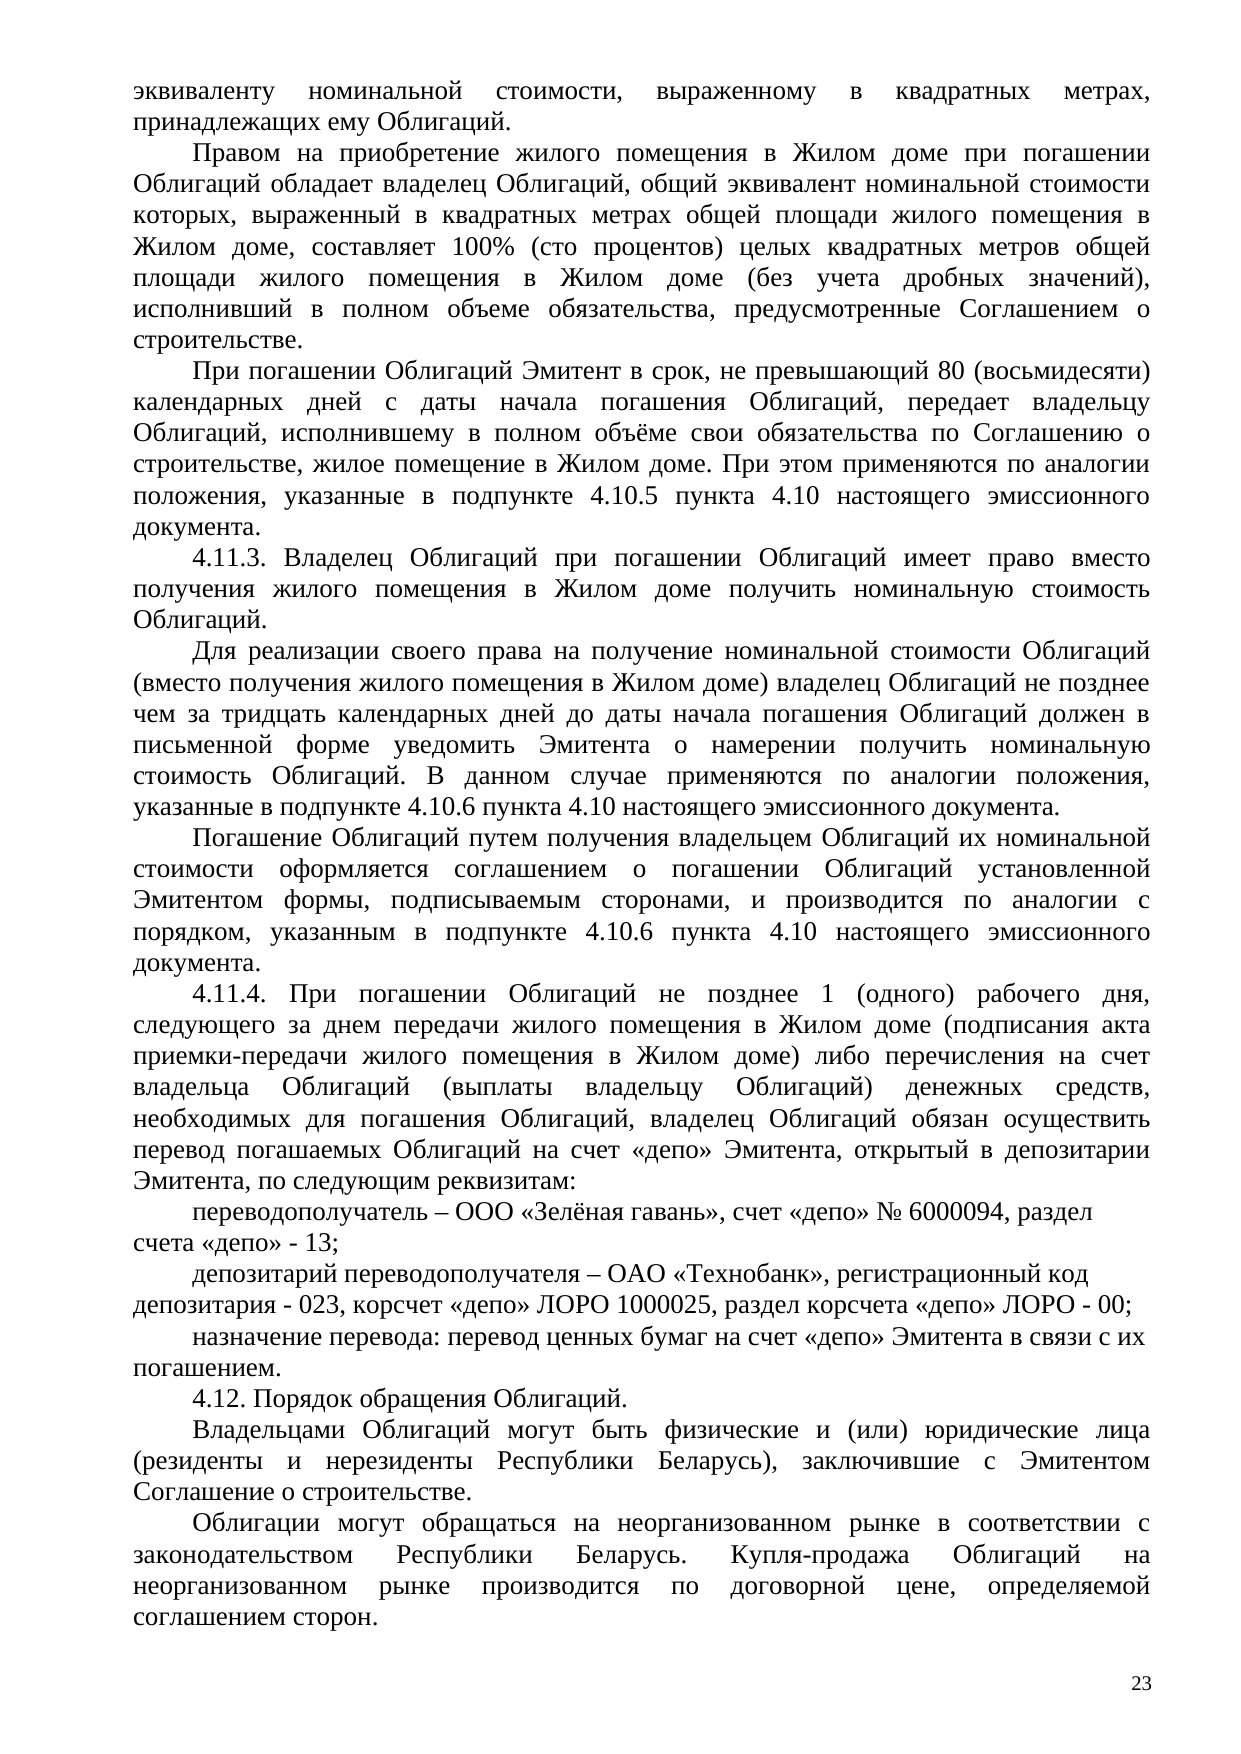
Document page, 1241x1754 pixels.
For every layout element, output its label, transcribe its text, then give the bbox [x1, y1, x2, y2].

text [133, 74, 1152, 136]
text Правом на приобретение жилого помещения в Жилом доме при погашении Облигаций обладает владелец Облигаций, общий эквивалент номинальной стоимости которых, выраженный в квадратных метрах общей площади жилого помещения в Жилом доме, составляет 100% (сто процентов) целых квадратных метров общей площади жилого помещения в Жилом доме (без учета дробных значений), исполнивший в полном объеме обязательства, предусмотренные Соглашением о строительстве. [133, 136, 1152, 354]
text При погашении Облигаций Эмитент в срок, не превышающий 80 (восьмидесяти) календарных дней с даты начала погашения Облигаций, передает владельцу Облигаций, исполнившему в полном объёме свои обязательства по Соглашению о строительстве, жилое помещение в Жилом доме. При этом применяются по аналогии положения, указанные в подпункте 4.10.5 пункта 4.10 настоящего эмиссионного документа. [133, 354, 1152, 541]
text депозитарий переводополучателя – ОАО «Технобанк», регистрационный код депозитария - 023, корсчет «депо» ЛОРО 1000025, раздел корсчета «депо» ЛОРО - 00; [133, 1257, 1152, 1320]
text Погашение Облигаций путем получения владельцем Облигаций их номинальной стоимости оформляется соглашением о погашении Облигаций установленной Эмитентом формы, подписываемым сторонами, и производится по аналогии с порядком, указанным в подпункте 4.10.6 пункта 4.10 настоящего эмиссионного документа. [133, 821, 1152, 977]
text 4.11.3. Владелец Облигаций при погашении Облигаций имеет право вместо получения жилого помещения в Жилом доме получить номинальную стоимость Облигаций. [133, 541, 1152, 634]
text назначение перевода: перевод ценных бумаг на счет «депо» Эмитента в связи с их погашением. [133, 1320, 1152, 1382]
text переводополучатель – ООО «Зелёная гавань», счет «депо» № 6000094, раздел счета «депо» - 13; [133, 1195, 1152, 1257]
text 4.12. Порядок обращения Облигаций. [133, 1382, 1152, 1413]
text 4.11.4. При погашении Облигаций не позднее 1 (одного) рабочего дня, следующего за днем передачи жилого помещения в Жилом доме (подписания акта приемки-передачи жилого помещения в Жилом доме) либо перечисления на счет владельца Облигаций (выплаты владельцу Облигаций) денежных средств, необходимых для погашения Облигаций, владелец Облигаций обязан осуществить перевод погашаемых Облигаций на счет «депо» Эмитента, открытый в депозитарии Эмитента, по следующим реквизитам: [133, 977, 1152, 1195]
text Владельцами Облигаций могут быть физические и (или) юридические лица (резиденты и нерезиденты Республики Беларусь), заключившие с Эмитентом Соглашение о строительстве. [133, 1413, 1152, 1507]
text Облигации могут обращаться на неорганизованном рынке в соответствии с законодательством Республики Беларусь. Купля-продажа Облигаций на неорганизованном рынке производится по договорной цене, определяемой соглашением сторон. [133, 1507, 1152, 1631]
text Для реализации своего права на получение номинальной стоимости Облигаций (вместо получения жилого помещения в Жилом доме) владелец Облигаций не позднее чем за тридцать календарных дней до даты начала погашения Облигаций должен в письменной форме уведомить Эмитента о намерении получить номинальную стоимость Облигаций. В данном случае применяются по аналогии положения, указанные в подпункте 4.10.6 пункта 4.10 настоящего эмиссионного документа. [133, 634, 1152, 821]
